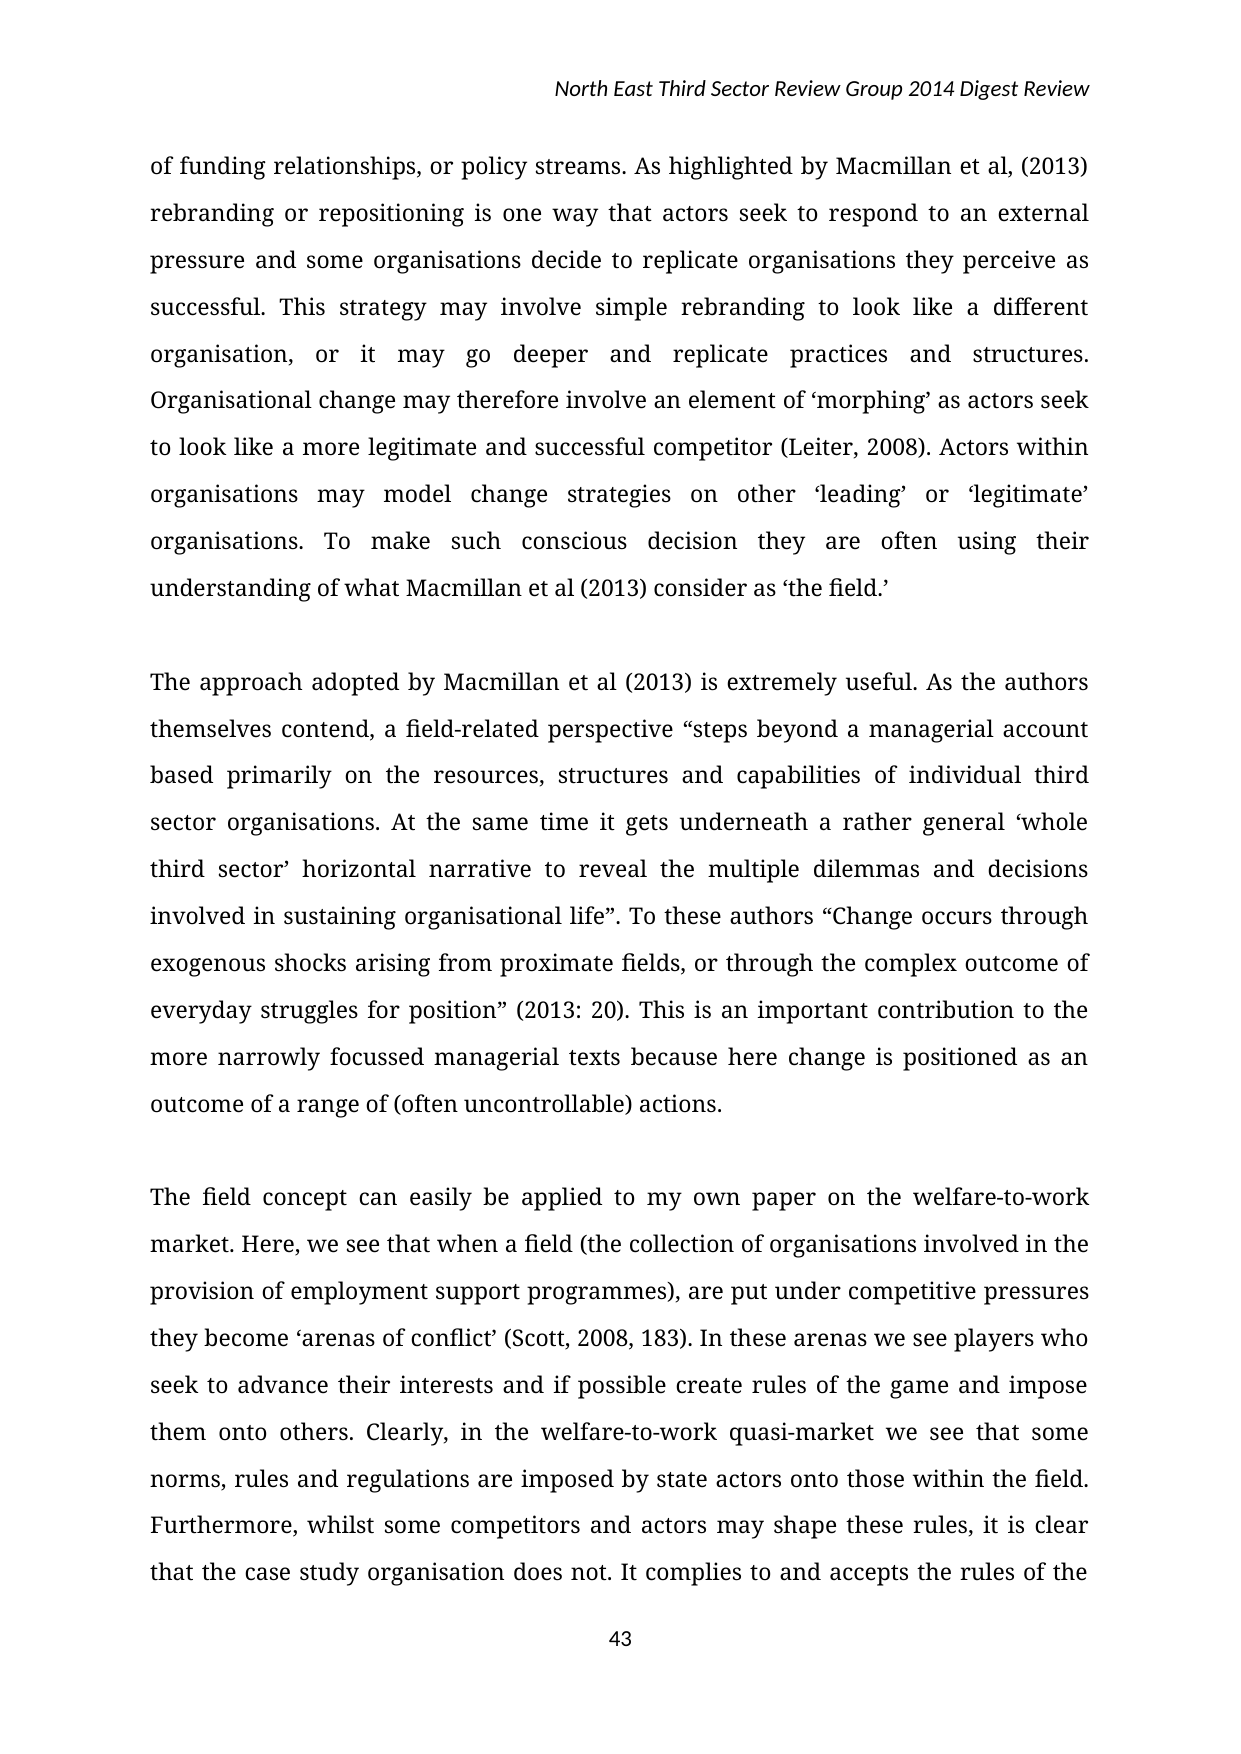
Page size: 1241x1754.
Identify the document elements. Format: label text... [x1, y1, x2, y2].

text The approach adopted by Macmillan et al (2013) is extremely useful. As the authors themselves contend, a field-related perspective “steps beyond a managerial account based primarily on the resources, structures and capabilities of individual third sector organisations. At the same time it gets underneath a rather general ‘whole third sector’ horizontal narrative to reveal the multiple dilemmas and decisions involved in sustaining organisational life”. To these authors “Change occurs through exogenous shocks arising from proximate fields, or through the complex outcome of everyday struggles for position” (2013: 20). This is an important contribution to the more narrowly focussed managerial texts because here change is positioned as an outcome of a range of (often uncontrollable) actions. [150, 666, 1090, 1119]
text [150, 1181, 1090, 1587]
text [150, 150, 1090, 603]
